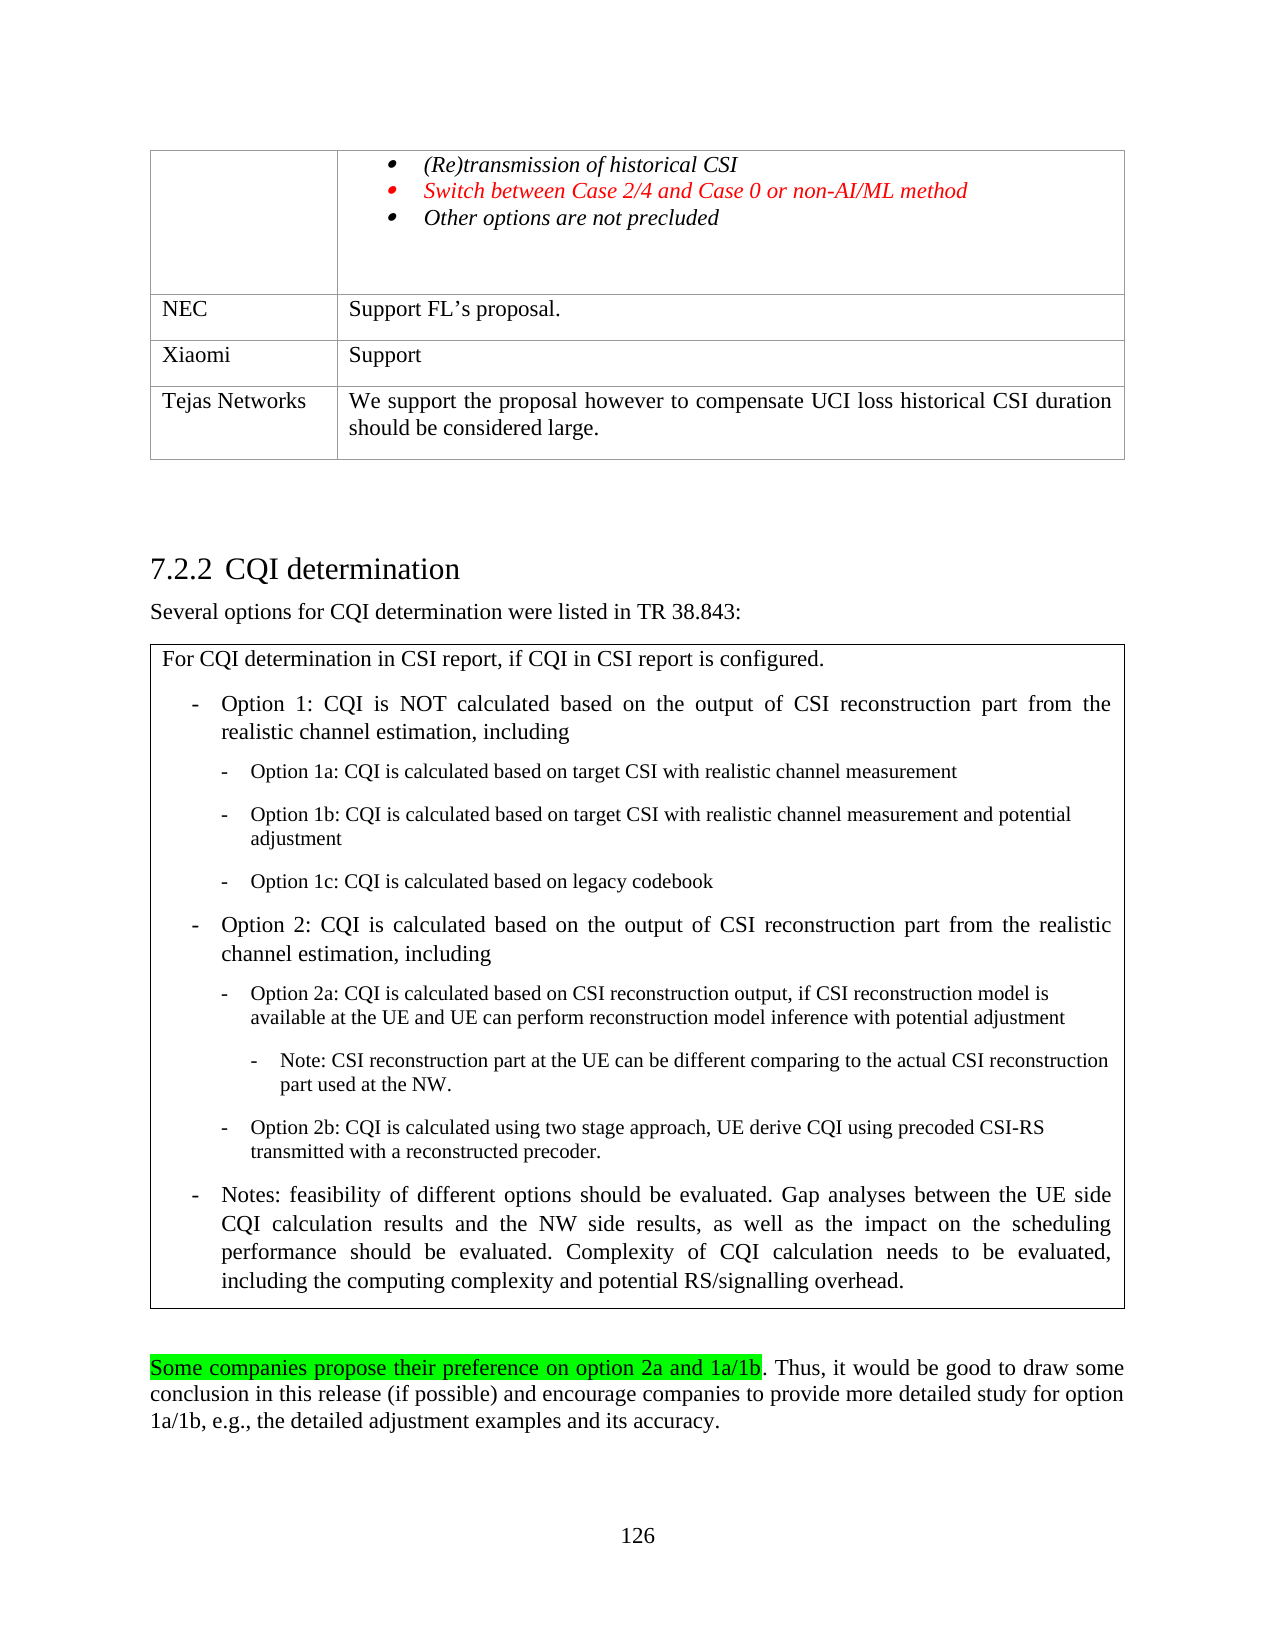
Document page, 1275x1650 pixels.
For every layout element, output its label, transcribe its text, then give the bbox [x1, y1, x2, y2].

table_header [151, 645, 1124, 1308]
text Some companies propose their preference on option 2a and 1a/1b. Thus, it would be good to draw some conclusion in this release (if possible) and encourage companies to provide more detailed study for option 1a/1b, e.g., the detailed adjustment examples and its accuracy. [150, 1354, 1125, 1433]
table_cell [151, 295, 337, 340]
text Several options for CQI determination were listed in TR 38.843: [150, 598, 1125, 625]
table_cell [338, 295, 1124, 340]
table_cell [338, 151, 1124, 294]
subtitle CQI determination [150, 550, 1125, 586]
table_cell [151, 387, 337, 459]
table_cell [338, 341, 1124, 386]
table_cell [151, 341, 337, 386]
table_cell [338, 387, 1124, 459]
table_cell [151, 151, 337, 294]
